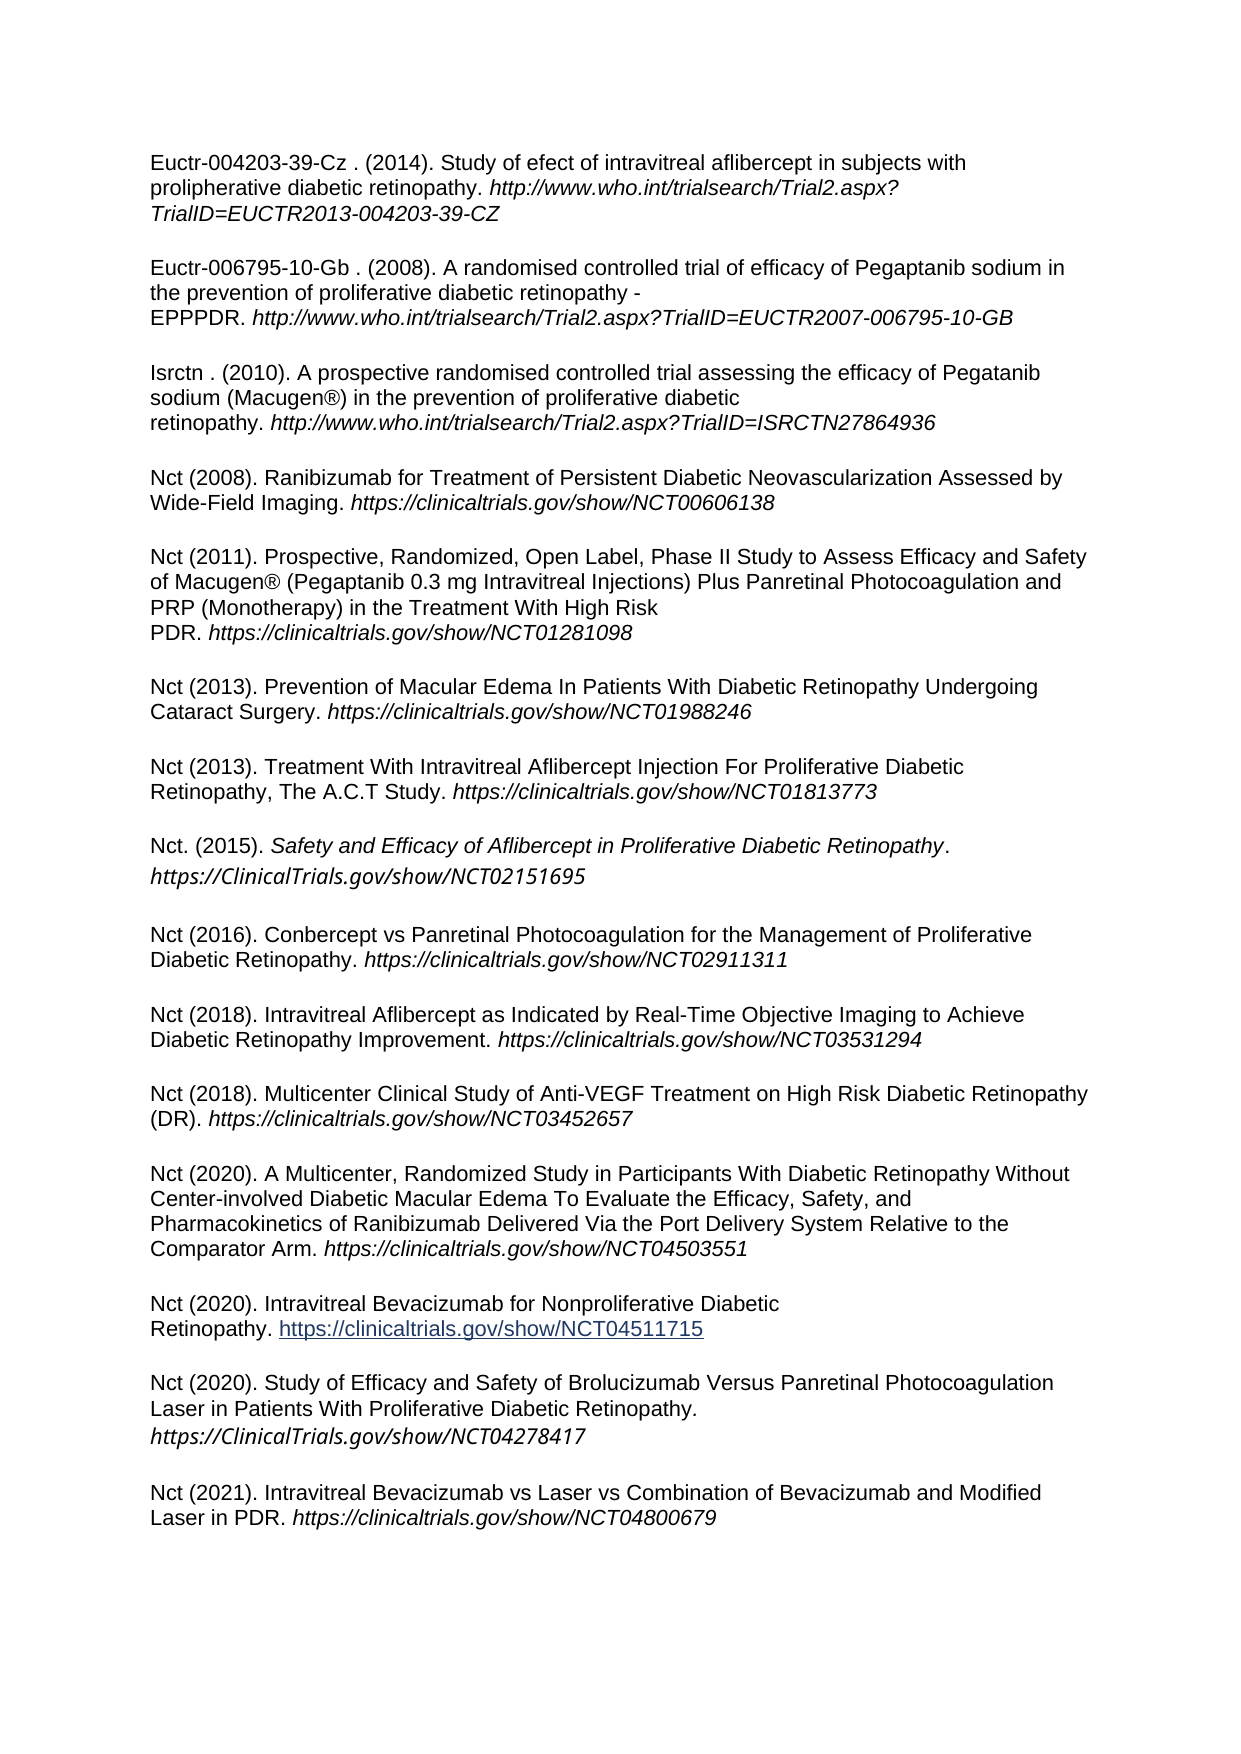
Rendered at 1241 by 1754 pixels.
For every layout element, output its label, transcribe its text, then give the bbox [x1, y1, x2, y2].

text Nct (2011). Prospective, Randomized, Open Label, Phase II Study to Assess Efficacy and Safety of Macugen® (Pegaptanib 0.3 mg Intravitreal Injections) Plus Panretinal Photocoagulation and PRP (Monotherapy) in the Treatment With High Risk PDR. https://clinicaltrials.gov/show/NCT01281098 [150, 544, 1090, 645]
text Isrctn . (2010). A prospective randomised controlled trial assessing the efficacy of Pegatanib sodium (Macugen®) in the prevention of proliferative diabetic retinopathy. http://www.who.int/trialsearch/Trial2.aspx?TrialID=ISRCTN27864936 [150, 359, 1090, 435]
text Euctr-006795-10-Gb . (2008). A randomised controlled trial of efficacy of Pegaptanib sodium in the prevention of proliferative diabetic retinopathy - EPPPDR. http://www.who.int/trialsearch/Trial2.aspx?TrialID=EUCTR2007-006795-10-GB [150, 255, 1090, 330]
text Nct (2013). Prevention of Macular Edema In Patients With Diabetic Retinopathy Undergoing Cataract Surgery. https://clinicaltrials.gov/show/NCT01988246 [150, 674, 1090, 724]
text Nct (2013). Treatment With Intravitreal Aflibercept Injection For Proliferative Diabetic Retinopathy, The A.C.T Study. https://clinicaltrials.gov/show/NCT01813773 [150, 753, 1090, 804]
text Nct (2018). Intravitreal Aflibercept as Indicated by Real-Time Objective Imaging to Achieve Diabetic Retinopathy Improvement. https://clinicaltrials.gov/show/NCT03531294 [150, 1001, 1090, 1052]
text Nct (2020). Study of Efficacy and Safety of Brolucizumab Versus Panretinal Photocoagulation Laser in Patients With Proliferative Diabetic Retinopathy. https://ClinicalTrials.gov/show/NCT04278417 [150, 1370, 1090, 1450]
text Euctr-004203-39-Cz . (2014). Study of efect of intravitreal aflibercept in subjects with prolipherative diabetic retinopathy. http://www.who.int/trialsearch/Trial2.aspx?TrialID=EUCTR2013-004203-39-CZ [150, 150, 1090, 226]
text Nct (2020). A Multicenter, Randomized Study in Participants With Diabetic Retinopathy Without Center-involved Diabetic Macular Edema To Evaluate the Efficacy, Safety, and Pharmacokinetics of Ranibizumab Delivered Via the Port Delivery System Relative to the Comparator Arm. https://clinicaltrials.gov/show/NCT04503551 [150, 1161, 1090, 1261]
text Nct (2016). Conbercept vs Panretinal Photocoagulation for the Management of Proliferative Diabetic Retinopathy. https://clinicaltrials.gov/show/NCT02911311 [150, 922, 1090, 972]
text Nct (2018). Multicenter Clinical Study of Anti-VEGF Treatment on High Risk Diabetic Retinopathy (DR). https://clinicaltrials.gov/show/NCT03452657 [150, 1081, 1090, 1131]
text Nct (2020). Intravitreal Bevacizumab for Nonproliferative Diabetic Retinopathy. https://clinicaltrials.gov/show/NCT04511715 [150, 1291, 1090, 1341]
text Nct. (2015). Safety and Efficacy of Aflibercept in Proliferative Diabetic Retinopathy. https://ClinicalTrials.gov/show/NCT02151695 [150, 833, 1090, 890]
text Nct (2008). Ranibizumab for Treatment of Persistent Diabetic Neovascularization Assessed by Wide-Field Imaging. https://clinicaltrials.gov/show/NCT00606138 [150, 464, 1090, 515]
text Nct (2021). Intravitreal Bevacizumab vs Laser vs Combination of Bevacizumab and Modified Laser in PDR. https://clinicaltrials.gov/show/NCT04800679 [150, 1479, 1090, 1530]
